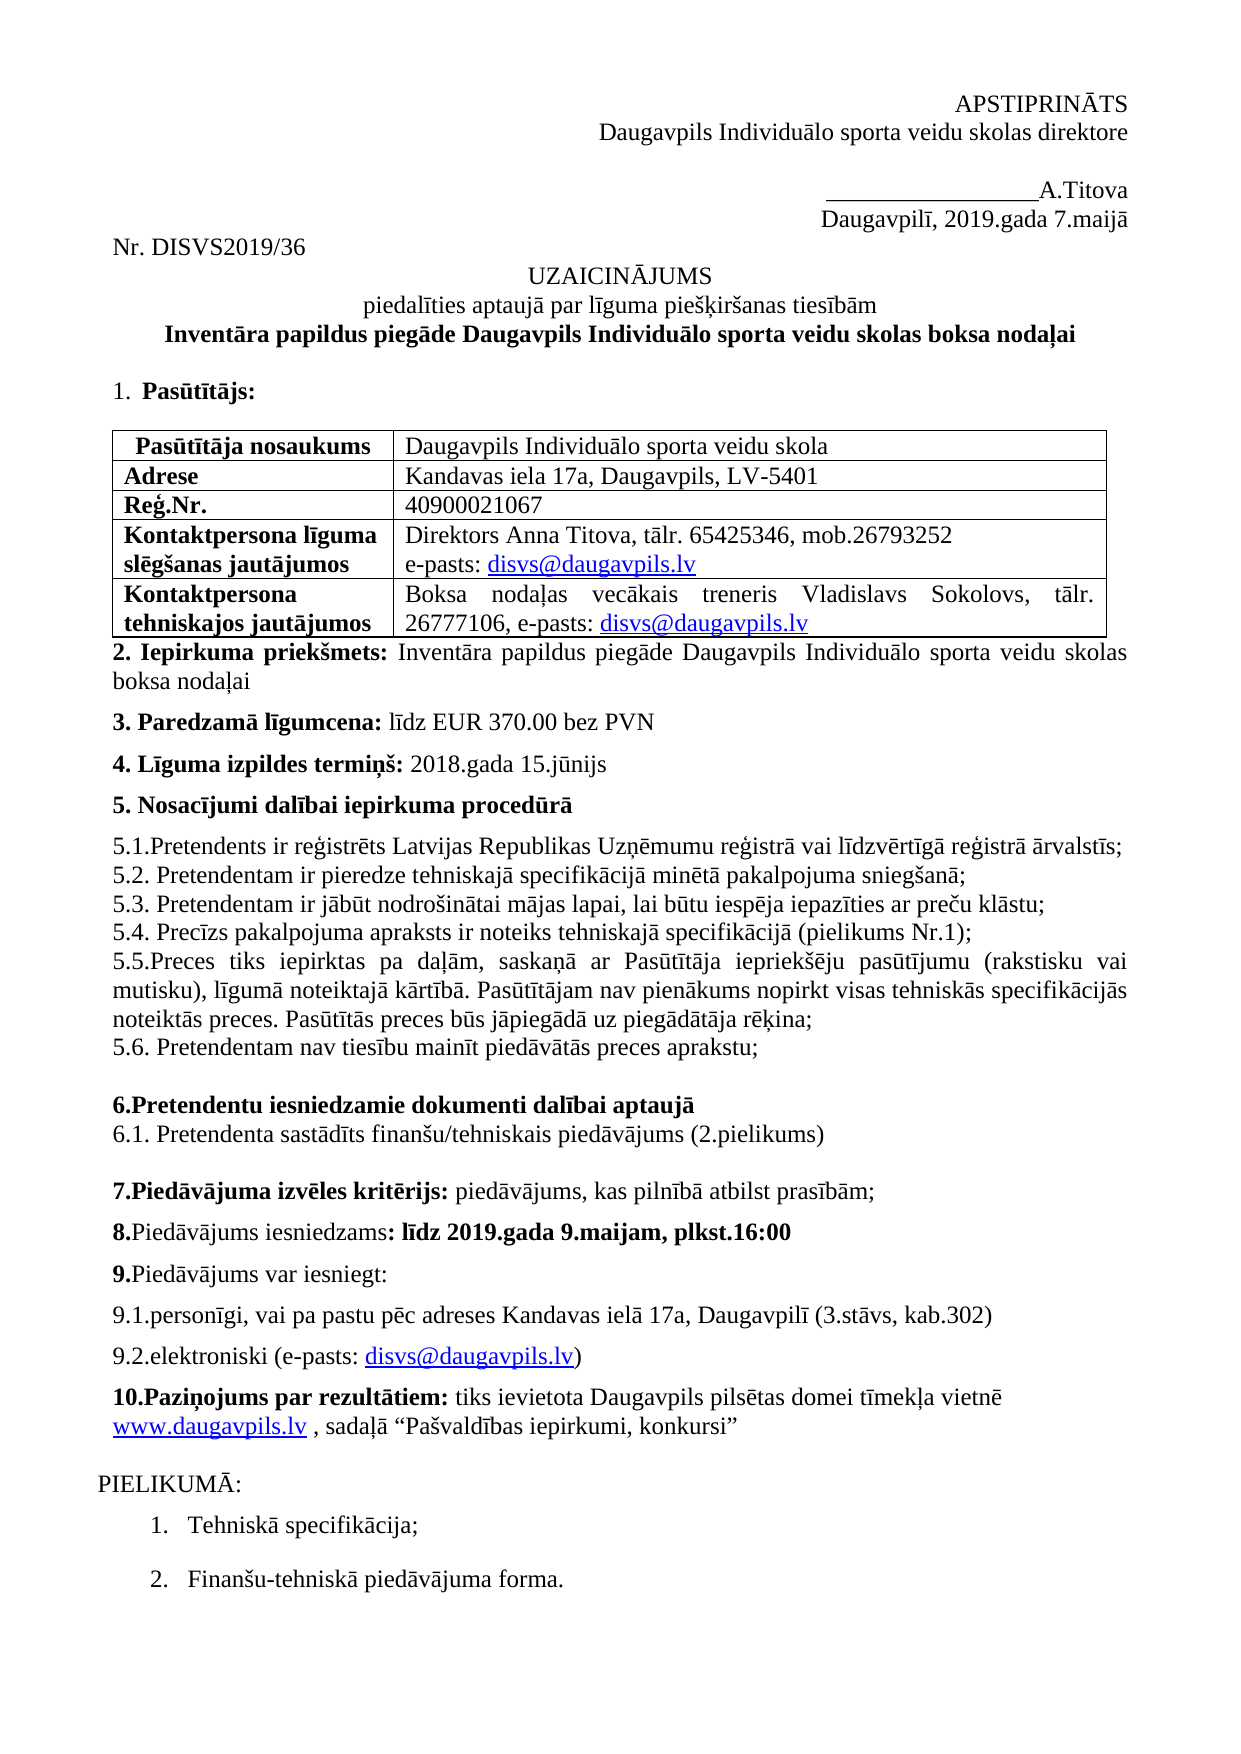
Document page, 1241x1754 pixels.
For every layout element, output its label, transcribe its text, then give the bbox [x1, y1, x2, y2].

text piedalīties aptaujā par līguma piešķiršanas tiesībām [112, 290, 1128, 319]
text 4. Līguma izpildes termiņš: 2018.gada 15.jūnijs [112, 749, 1128, 777]
text 3. Paredzamā līgumcena: līdz EUR 370.00 bez PVN [112, 707, 1128, 736]
text Nr. DISVS2019/36 [112, 232, 1128, 261]
text 7.Piedāvājuma izvēles kritērijs: piedāvājums, kas pilnībā atbilst prasībām; [112, 1176, 1128, 1205]
text 5.3. Pretendentam ir jābūt nodrošinātai mājas lapai, lai būtu iespēja iepazīties ar preču klāstu; [112, 889, 1128, 917]
text 5.1.Pretendents ir reģistrēts Latvijas Republikas Uzņēmumu reģistrā vai līdzvērtīgā reģistrā ārvalstīs; [112, 831, 1128, 860]
table_header Daugavpils Individuālo sporta veidu skola [394, 431, 1106, 460]
table_cell Kontaktpersona tehniskajos jautājumos [113, 579, 393, 636]
text 2. Iepirkuma priekšmets: Inventāra papildus piegāde Daugavpils Individuālo sporta veidu skolas boksa nodaļai [112, 637, 1128, 695]
text 8.Piedāvājums iesniedzams: līdz 2019.gada 9.maijam, plkst.16:00 [112, 1217, 1128, 1246]
table_cell Kontaktpersona līguma slēgšanas jautājumos [113, 520, 393, 578]
text 9.2.elektroniski (e-pasts: disvs@daugavpils.lv) [112, 1341, 1128, 1370]
text 6.1. Pretendenta sastādīts finanšu/tehniskais piedāvājums (2.pielikums) [112, 1119, 1128, 1147]
table_cell Kandavas iela 17a, Daugavpils, LV-5401 [394, 461, 1106, 489]
text 5.4. Precīzs pakalpojuma apraksts ir noteiks tehniskajā specifikācijā (pielikums Nr.1); [112, 917, 1128, 946]
text 5.5.Preces tiks iepirktas pa daļām, saskaņā ar Pasūtītāja iepriekšēju pasūtījumu (rakstisku vai mutisku), līgumā noteiktajā kārtībā. Pasūtītājam nav pienākums nopirkt visas tehniskās specifikācijās noteiktās preces. Pasūtītās preces būs jāpiegādā uz piegādātāja rēķina; [112, 946, 1128, 1032]
text 5.6. Pretendentam nav tiesību mainīt piedāvātās preces aprakstu; [112, 1032, 1128, 1061]
text 5.2. Pretendentam ir pieredze tehniskajā specifikācijā minētā pakalpojuma sniegšanā; [112, 860, 1128, 889]
table_cell Boksa nodaļas vecākais treneris Vladislavs Sokolovs, tālr. 26777106, e-pasts: disvs@daugavpils.lv [394, 579, 1106, 636]
text 10.Paziņojums par rezultātiem: tiks ievietota Daugavpils pilsētas domei tīmekļa vietnē www.daugavpils.lv , sadaļā “Pašvaldības iepirkumi, konkursi” [112, 1382, 1128, 1440]
text 6.Pretendentu iesniedzamie dokumenti dalībai aptaujā [112, 1090, 1128, 1119]
table_cell 40900021067 [394, 491, 1106, 519]
text 5. Nosacījumi dalībai iepirkuma procedūrā [112, 790, 1128, 819]
text Daugavpilī, 2019.gada 7.maijā [112, 204, 1128, 232]
text Inventāra papildus piegāde Daugavpils Individuālo sporta veidu skolas boksa nodaļai [112, 319, 1128, 347]
list Finanšu-tehniskā piedāvājuma forma. [150, 1564, 1128, 1593]
list Pasūtītājs: [112, 376, 1128, 405]
text apstiprinĀts Daugavpils Individuālo sporta veidu skolas direktore [112, 89, 1128, 146]
text UZAICINĀJUMS [112, 261, 1128, 290]
table_cell Direktors Anna Titova, tālr. 65425346, mob.26793252 e-pasts: disvs@daugavpils.lv [394, 520, 1106, 578]
table_cell Adrese [113, 461, 393, 489]
text _________________A.Titova [112, 175, 1128, 204]
list Tehniskā specifikācija; [150, 1510, 1128, 1539]
table_header Pasūtītāja nosaukums [113, 431, 393, 460]
text 9.1.personīgi, vai pa pastu pēc adreses Kandavas ielā 17a, Daugavpilī (3.stāvs, kab.302) [112, 1300, 1128, 1329]
table_cell Reģ.Nr. [113, 491, 393, 519]
text Pielikumā: [97, 1469, 1128, 1497]
text 9.Piedāvājums var iesniegt: [112, 1259, 1128, 1287]
